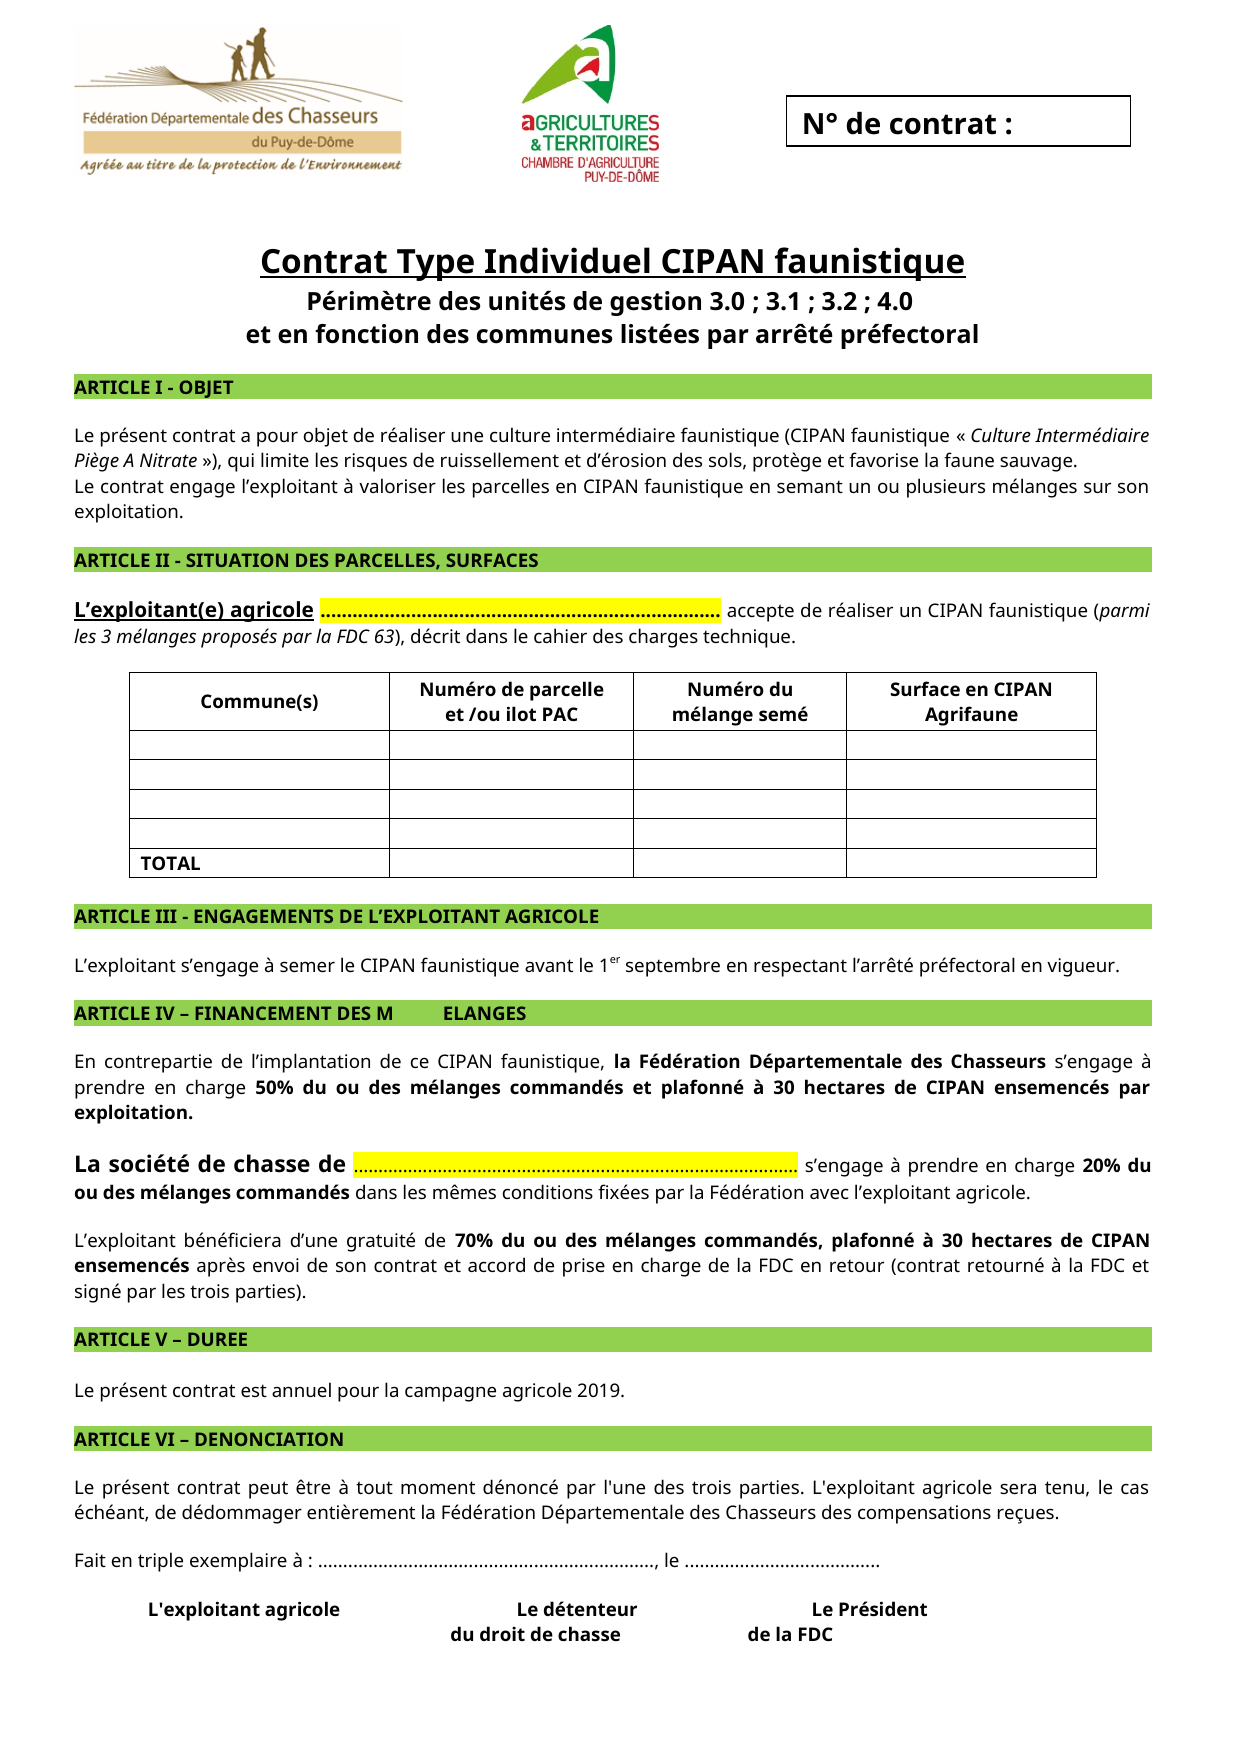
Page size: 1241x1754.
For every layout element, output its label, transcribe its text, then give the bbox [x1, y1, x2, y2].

table_cell [634, 760, 846, 789]
table_header Surface en CIPAN Agrifaune [847, 673, 1096, 730]
table_cell [390, 760, 633, 789]
text La société de chasse de ……………………………………………………………………………… s’engage à prendre en charge 20% du ou des mélanges commandés dans les mêmes conditions fixées par la Fédération avec l’exploitant agricole. [74, 1148, 1152, 1204]
text ARTICLE III - ENGAGEMENTS DE L’EXPLOITANT AGRICOLE [74, 904, 1152, 929]
text Contrat Type Individuel CIPAN faunistique [74, 238, 1152, 283]
text En contrepartie de l’implantation de ce CIPAN faunistique, la Fédération Départementale des Chasseurs s’engage à prendre en charge 50% du ou des mélanges commandés et plafonné à 30 hectares de CIPAN ensemencés par exploitation. [74, 1048, 1152, 1125]
table_cell [847, 790, 1096, 818]
text Périmètre des unités de gestion 3.0 ; 3.1 ; 3.2 ; 4.0 [74, 283, 1152, 317]
table_cell [847, 760, 1096, 789]
text ARTICLE II - SITUATION DES PARCELLES, SURFACES [74, 547, 1152, 572]
table_cell [847, 819, 1096, 848]
text ARTICLE V – DUREE [74, 1327, 1152, 1352]
text ARTICLE VI – DENONCIATION [74, 1426, 1152, 1451]
text Le contrat engage l’exploitant à valoriser les parcelles en CIPAN faunistique en semant un ou plusieurs mélanges sur son exploitation. [74, 473, 1152, 524]
table_cell [130, 731, 389, 759]
text L’exploitant bénéficiera d’une gratuité de 70% du ou des mélanges commandés, plafonné à 30 hectares de CIPAN ensemencés après envoi de son contrat et accord de prise en charge de la FDC en retour (contrat retourné à la FDC et signé par les trois parties). [74, 1227, 1152, 1304]
table_cell [634, 731, 846, 759]
table_header Commune(s) [130, 673, 389, 730]
table_cell [130, 760, 389, 789]
text et en fonction des communes listées par arrêté préfectoral [74, 317, 1152, 351]
text ARTICLE IV – FINANCEMENT DES M ELANGES [74, 1000, 1152, 1026]
text du droit de chasse de la FDC [74, 1622, 1152, 1647]
table_cell [130, 819, 389, 848]
text Le présent contrat a pour objet de réaliser une culture intermédiaire faunistique (CIPAN faunistique « Culture Intermédiaire Piège A Nitrate »), qui limite les risques de ruissellement et d’érosion des sols, protège et favorise la faune sauvage. [74, 422, 1152, 473]
table_cell [390, 790, 633, 818]
table_cell [634, 849, 846, 877]
text Fait en triple exemplaire à : ..................................................................., le ....................................... [74, 1548, 1152, 1573]
table_header Numéro de parcelle et /ou ilot PAC [390, 673, 633, 730]
table_header Numéro du mélange semé [634, 673, 846, 730]
text L’exploitant s’engage à semer le CIPAN faunistique avant le 1er septembre en respectant l’arrêté préfectoral en vigueur. [74, 952, 1152, 978]
table_cell [634, 790, 846, 818]
table_cell [847, 731, 1096, 759]
table_cell [130, 790, 389, 818]
text L'exploitant agricole Le détenteur Le Président [74, 1596, 1152, 1622]
table_cell [390, 849, 633, 877]
text ARTICLE I - OBJET [74, 374, 1152, 399]
table_cell [847, 849, 1096, 877]
text Le présent contrat est annuel pour la campagne agricole 2019. [74, 1378, 1152, 1403]
table_cell [634, 819, 846, 848]
text L’exploitant(e) agricole ........................................................................... accepte de réaliser un CIPAN faunistique (parmi les 3 mélanges proposés par la FDC 63), décrit dans le cahier des charges technique. [74, 595, 1152, 649]
picture [73, 26, 404, 175]
picture [521, 25, 659, 182]
text Le présent contrat peut être à tout moment dénoncé par l'une des trois parties. L'exploitant agricole sera tenu, le cas échéant, de dédommager entièrement la Fédération Départementale des Chasseurs des compensations reçues. [74, 1474, 1152, 1525]
table_cell TOTAL [130, 849, 389, 877]
table_cell [390, 819, 633, 848]
table_cell [390, 731, 633, 759]
